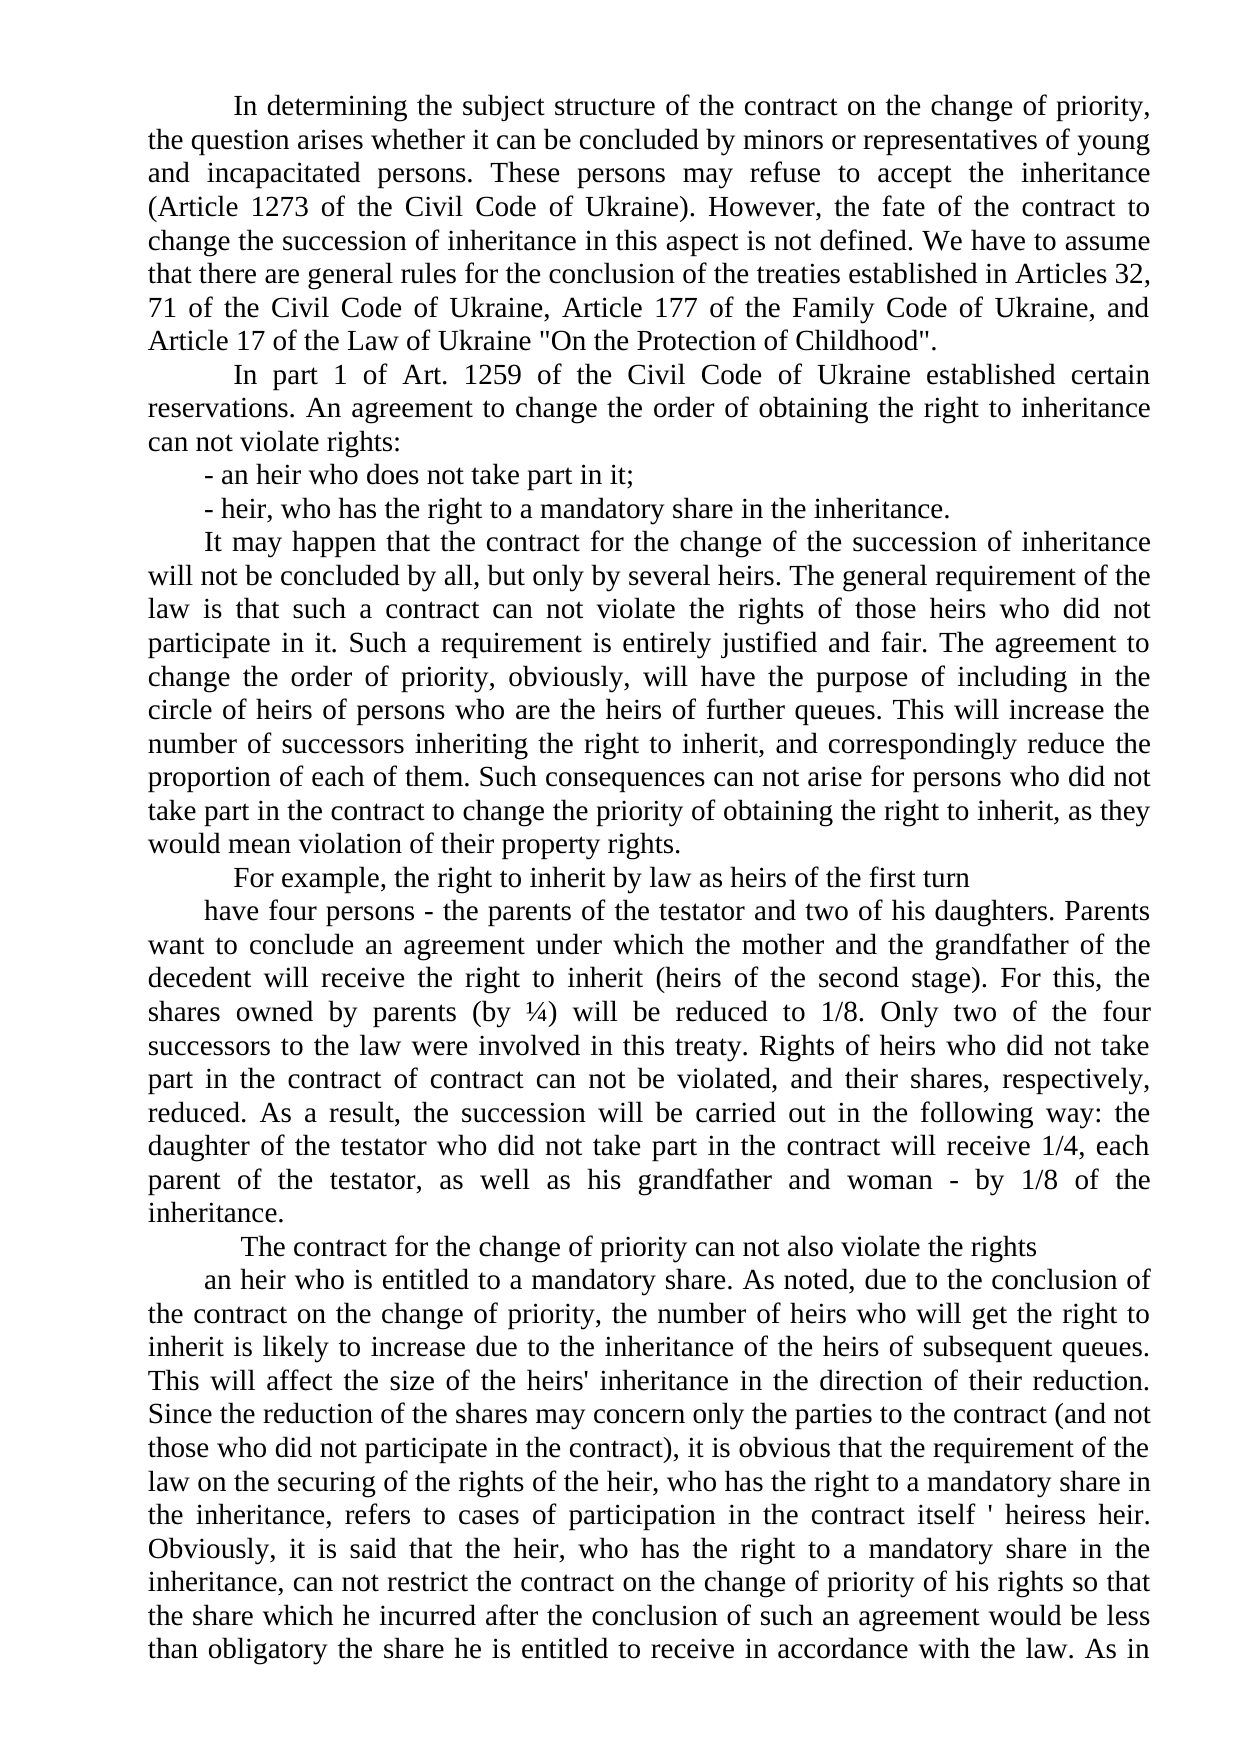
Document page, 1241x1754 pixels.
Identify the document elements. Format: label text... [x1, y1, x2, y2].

text have four persons - the parents of the testator and two of his daughters. Parents want to conclude an agreement under which the mother and the grandfather of the decedent will receive the right to inherit (heirs of the second stage). For this, the shares owned by parents (by ¼) will be reduced to 1/8. Only two of the four successors to the law were involved in this treaty. Rights of heirs who did not take part in the contract of contract can not be violated, and their shares, respectively, reduced. As a result, the succession will be carried out in the following way: the daughter of the testator who did not take part in the contract will receive 1/4, each parent of the testator, as well as his grandfather and woman - by 1/8 of the inheritance. [148, 893, 1152, 1229]
text The contract for the change of priority can not also violate the rights [148, 1229, 1152, 1262]
text - heir, who has the right to a mandatory share in the inheritance. [148, 491, 1152, 524]
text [148, 1262, 1152, 1665]
text In part 1 of Art. 1259 of the Civil Code of Ukraine established certain reservations. An agreement to change the order of obtaining the right to inheritance can not violate rights: [148, 357, 1152, 457]
text For example, the right to inherit by law as heirs of the first turn [148, 860, 1152, 893]
text It may happen that the contract for the change of the succession of inheritance will not be concluded by all, but only by several heirs. The general requirement of the law is that such a contract can not violate the rights of those heirs who did not participate in it. Such a requirement is entirely justified and fair. The agreement to change the order of priority, obviously, will have the purpose of including in the circle of heirs of persons who are the heirs of further queues. This will increase the number of successors inheriting the right to inherit, and correspondingly reduce the proportion of each of them. Such consequences can not arise for persons who did not take part in the contract to change the priority of obtaining the right to inherit, as they would mean violation of their property rights. [148, 524, 1152, 860]
text In determining the subject structure of the contract on the change of priority, the question arises whether it can be concluded by minors or representatives of young and incapacitated persons. These persons may refuse to accept the inheritance (Article 1273 of the Civil Code of Ukraine). However, the fate of the contract to change the succession of inheritance in this aspect is not defined. We have to assume that there are general rules for the conclusion of the treaties established in Articles 32, 71 of the Civil Code of Ukraine, Article 177 of the Family Code of Ukraine, and Article 17 of the Law of Ukraine "On the Protection of Childhood". [148, 88, 1152, 357]
text - an heir who does not take part in it; [148, 457, 1152, 491]
